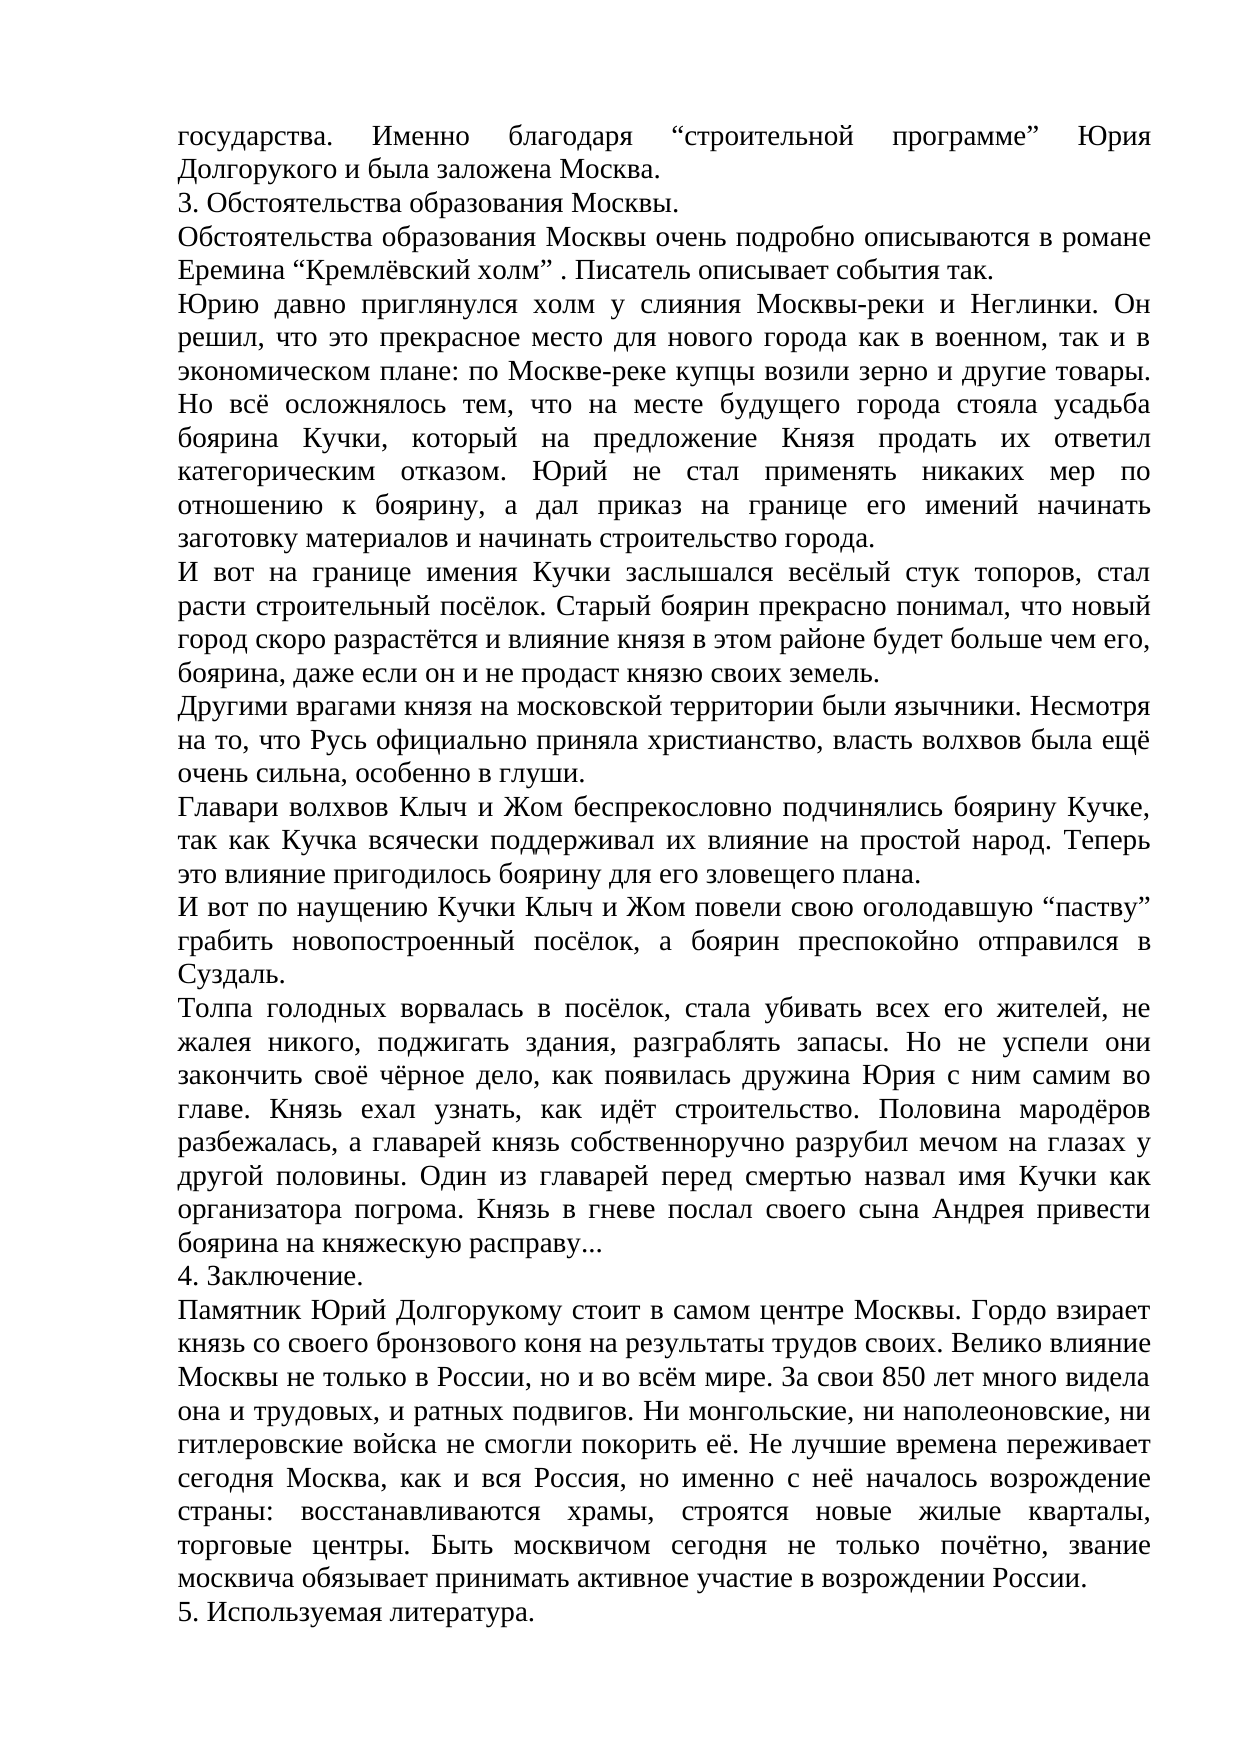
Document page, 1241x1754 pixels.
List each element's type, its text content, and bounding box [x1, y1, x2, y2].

text Главари волхвов Клыч и Жом беспрекословно подчинялись боярину Кучке, так как Кучка всячески поддерживал их влияние на простой народ. Теперь это влияние пригодилось боярину для его зловещего плана. [177, 789, 1152, 889]
text 3. Обстоятельства образования Москвы. [177, 185, 1152, 219]
text Другими врагами князя на московской территории были язычники. Несмотря на то, что Русь официально приняла христианство, власть волхвов была ещё очень сильна, особенно в глуши. [177, 688, 1152, 789]
text Памятник Юрий Долгорукому стоит в самом центре Москвы. Гордо взирает князь со своего бронзового коня на результаты трудов своих. Велико влияние Москвы не только в России, но и во всём мире. За свои 850 лет много видела она и трудовых, и ратных подвигов. Ни монгольские, ни наполеоновские, ни гитлеровские войска не смогли покорить её. Не лучшие времена переживает сегодня Москва, как и вся Россия, но именно с неё началось возрождение страны: восстанавливаются храмы, строятся новые жилые кварталы, торговые центры. Быть москвичом сегодня не только почётно, звание москвича обязывает принимать активное участие в возрождении России. [177, 1292, 1152, 1594]
text Обстоятельства образования Москвы очень подробно описываются в романе Еремина “Кремлёвский холм” . Писатель описывает события так. [177, 219, 1152, 286]
text И вот на границе имения Кучки заслышался весёлый стук топоров, стал расти строительный посёлок. Старый боярин прекрасно понимал, что новый город скоро разрастётся и влияние князя в этом районе будет больше чем его, боярина, даже если он и не продаст князю своих земель. [177, 554, 1152, 688]
text Юрию давно приглянулся холм у слияния Москвы-реки и Неглинки. Он решил, что это прекрасное место для нового города как в военном, так и в экономическом плане: по Москве-реке купцы возили зерно и другие товары. Но всё осложнялось тем, что на месте будущего города стояла усадьба боярина Кучки, который на предложение Князя продать их ответил категорическим отказом. Юрий не стал применять никаких мер по отношению к боярину, а дал приказ на границе его имений начинать заготовку материалов и начинать строительство города. [177, 286, 1152, 554]
text 4. Заключение. [177, 1258, 1152, 1292]
text Толпа голодных ворвалась в посёлок, стала убивать всех его жителей, не жалея никого, поджигать здания, разграблять запасы. Но не успели они закончить своё чёрное дело, как появилась дружина Юрия с ним самим во главе. Князь ехал узнать, как идёт строительство. Половина мародёров разбежалась, а главарей князь собственноручно разрубил мечом на глазах у другой половины. Один из главарей перед смертью назвал имя Кучки как организатора погрома. Князь в гневе послал своего сына Андрея привести боярина на княжескую расправу... [177, 990, 1152, 1258]
text 5. Используемая литература. [177, 1594, 1152, 1627]
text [177, 118, 1152, 185]
text И вот по наущению Кучки Клыч и Жом повели свою оголодавшую “паству” грабить новопостроенный посёлок, а боярин преспокойно отправился в Суздаль. [177, 889, 1152, 990]
